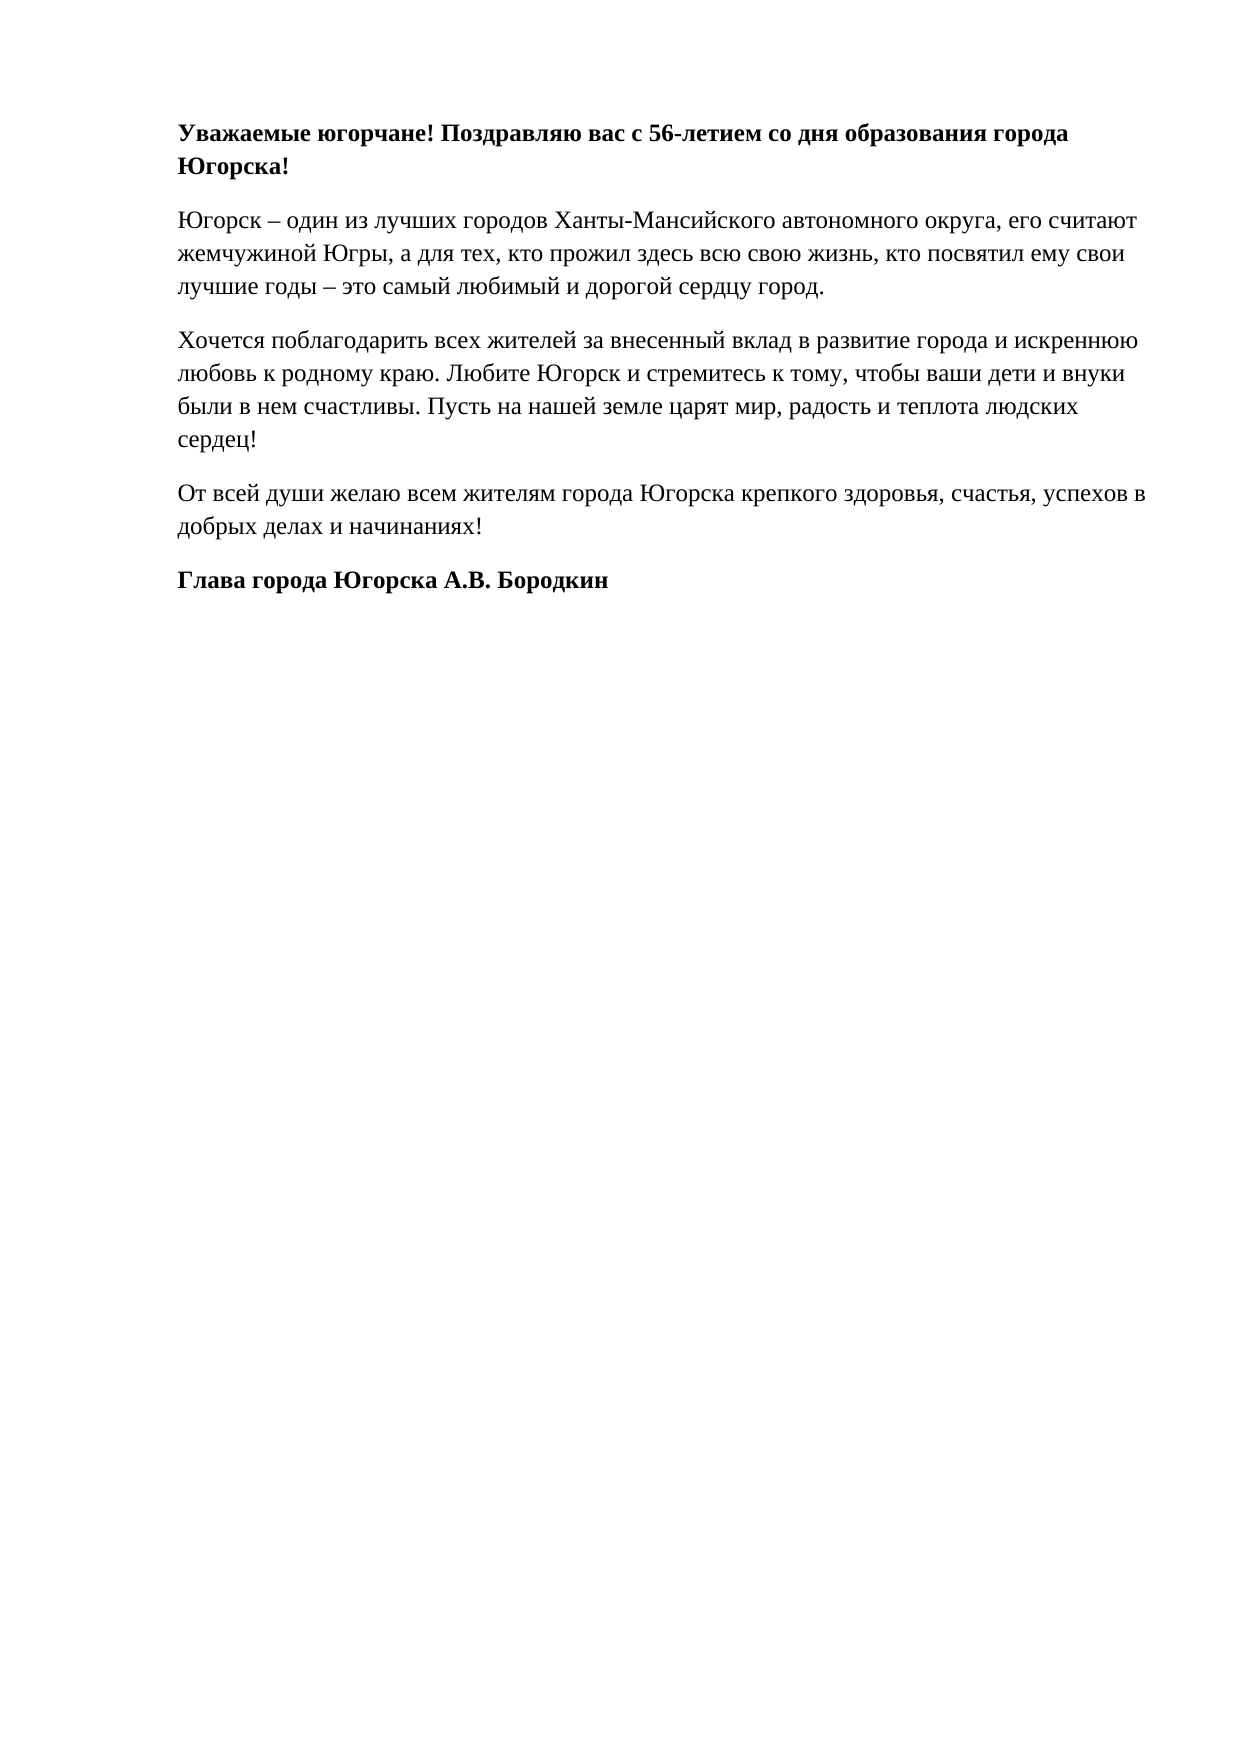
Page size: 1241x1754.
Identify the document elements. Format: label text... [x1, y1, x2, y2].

text Уважаемые югорчане! Поздравляю вас с 56-летием со дня образования города Югорска! [177, 118, 1152, 180]
text Хочется поблагодарить всех жителей за внесенный вклад в развитие города и искреннюю любовь к родному краю. Любите Югорск и стремитесь к тому, чтобы ваши дети и внуки были в нем счастливы. Пусть на нашей земле царят мир, радость и теплота людских сердец! [177, 325, 1152, 453]
text От всей души желаю всем жителям города Югорска крепкого здоровья, счастья, успехов в добрых делах и начинаниях! [177, 478, 1152, 539]
text Югорск – один из лучших городов Ханты-Мансийского автономного округа, его считают жемчужиной Югры, а для тех, кто прожил здесь всю свою жизнь, кто посвятил ему свои лучшие годы – это самый любимый и дорогой сердцу город. [177, 205, 1152, 300]
text Глава города Югорска А.В. Бородкин [177, 565, 1152, 593]
